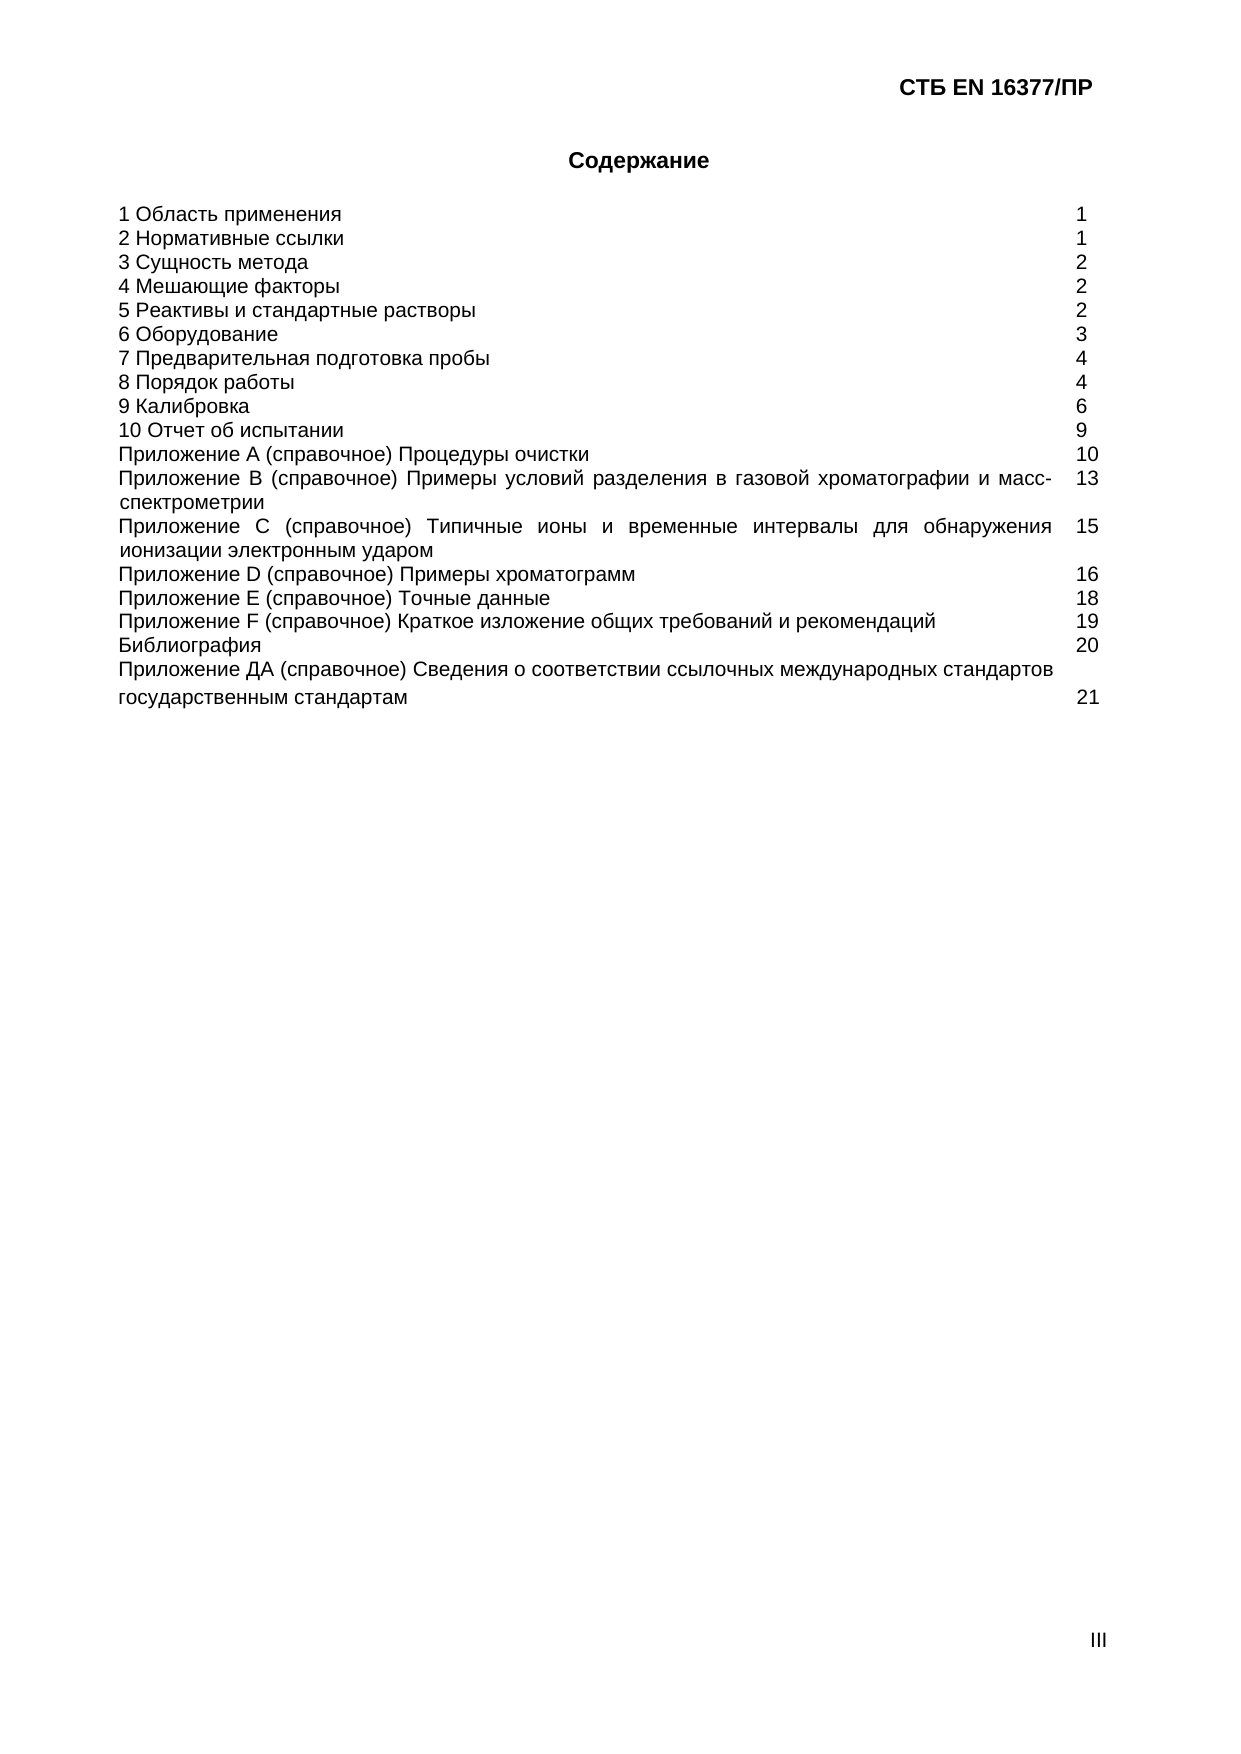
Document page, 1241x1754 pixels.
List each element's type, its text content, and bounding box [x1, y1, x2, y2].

table_cell 6 [1064, 394, 1133, 418]
table_cell 2 [1064, 250, 1133, 274]
table_cell 16 [1064, 561, 1133, 585]
table_cell 18 19 20 [1064, 585, 1133, 657]
table_cell Приложение A (справочное) Процедуры очистки [107, 442, 1064, 466]
table_cell 10 [1064, 442, 1133, 466]
table_cell 4 [1064, 346, 1133, 370]
table_cell 10 Отчет об испытании [107, 418, 1064, 442]
table_cell 4 [1064, 370, 1133, 394]
table_cell 3 [1064, 322, 1133, 346]
table_cell 9 [1064, 418, 1133, 442]
table_cell 15 [1064, 514, 1133, 561]
table_cell 2 [1064, 274, 1133, 298]
table_cell 4 Мешающие факторы [107, 274, 1064, 298]
table_cell Приложение С (справочное) Типичные ионы и временные интервалы для обнаружения ионизации электронным ударом [107, 514, 1064, 561]
table_cell 1 [1064, 226, 1133, 250]
table_cell Приложение Е (справочное) Точные данные Приложение F (справочное) Краткое изложение общих требований и рекомендаций Библиография [107, 585, 1064, 657]
table_cell 3 Сущность метода [107, 250, 1064, 274]
text Приложение ДA (справочное) Сведения о соответствии ссылочных международных стандартов государственным стандартам 21 [118, 657, 1122, 709]
table_header 1 [1064, 202, 1133, 226]
table_cell 9 Калибровка [107, 394, 1064, 418]
table_cell Приложение B (справочное) Примеры условий разделения в газовой хроматографии и масс-спектрометрии [107, 466, 1064, 513]
table_header 1 Область применения [107, 202, 1064, 226]
table_cell 2 Нормативные ссылки [107, 226, 1064, 250]
table_cell 8 Порядок работы [107, 370, 1064, 394]
table_cell 2 [1064, 298, 1133, 322]
table_cell 13 [1064, 466, 1133, 513]
table_cell 6 Оборудование [107, 322, 1064, 346]
text Содержание [118, 147, 1122, 173]
table_cell 5 Реактивы и стандартные растворы [107, 298, 1064, 322]
table_cell Приложение D (справочное) Примеры хроматограмм [107, 561, 1064, 585]
table_cell 7 Предварительная подготовка пробы [107, 346, 1064, 370]
